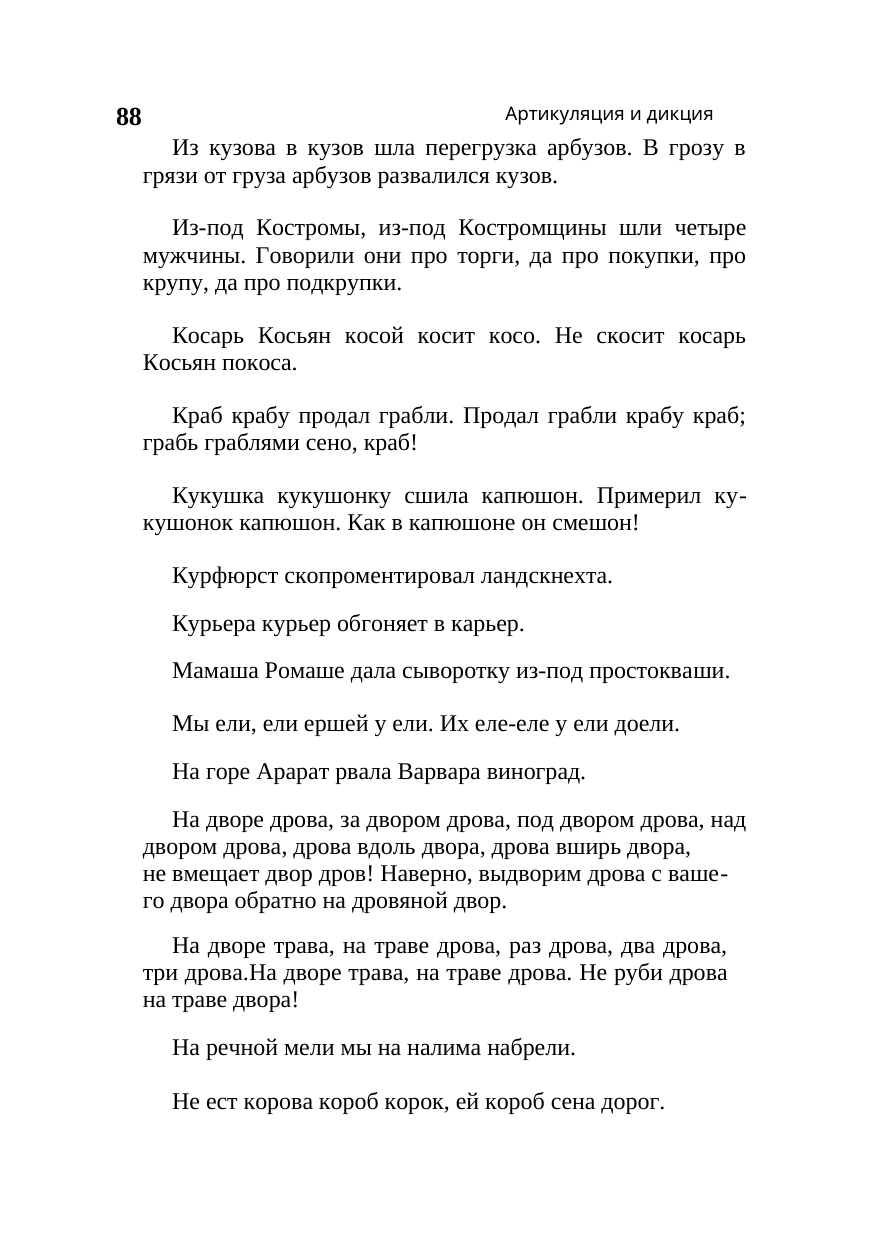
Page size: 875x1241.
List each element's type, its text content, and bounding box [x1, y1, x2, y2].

text Из кузова в кузов шла перегрузка арбузов. В грозу в грязи от груза арбузов развалился кузов. [143, 134, 747, 189]
text Курфюрст скопроментировал ландскнехта. [143, 564, 749, 588]
text Краб крабу продал грабли. Продал грабли крабу краб; грабь граблями сено, краб! [143, 401, 747, 456]
text На дворе дрова, за двором дрова, под двором дрова, над двором дрова, дрова вдоль двора, дрова вширь двора, [143, 805, 747, 860]
text На горе Арарат рвала Варвара виноград. [143, 760, 749, 784]
text Мы ели, ели ершей у ели. Их еле-еле у ели доели. [143, 712, 749, 736]
text На речной мели мы на налима набрели. [143, 1013, 749, 1067]
text Кукушка кукушонку сшила капюшон. Примерил кукушонок капюшон. Как в капюшоне он смешон! [143, 481, 747, 536]
text не вмещает двор дров! Наверно, выдворим дрова с вашего двора обратно на дровяной двор. [143, 860, 728, 913]
text Из-под Костромы, из-под Костромщины шли четыре мужчины. Говорили они про торги, да про покупки, про крупу, да про подкрупки. [143, 214, 747, 296]
text Курьера курьер обгоняет в карьер. [143, 612, 749, 636]
text На дворе трава, на траве дрова, раз дрова, два дрова, три дрова.На дворе трава, на траве дрова. Не руби дрова на траве двора! [143, 932, 728, 1013]
text Мамаша Ромаше дала сыворотку из-под простокваши. [143, 657, 747, 684]
text Косарь Косьян косой косит косо. Не скосит косарь Косьян покоса. [143, 321, 747, 376]
text Не ест корова короб корок, ей короб сена дорог. [143, 1067, 749, 1120]
